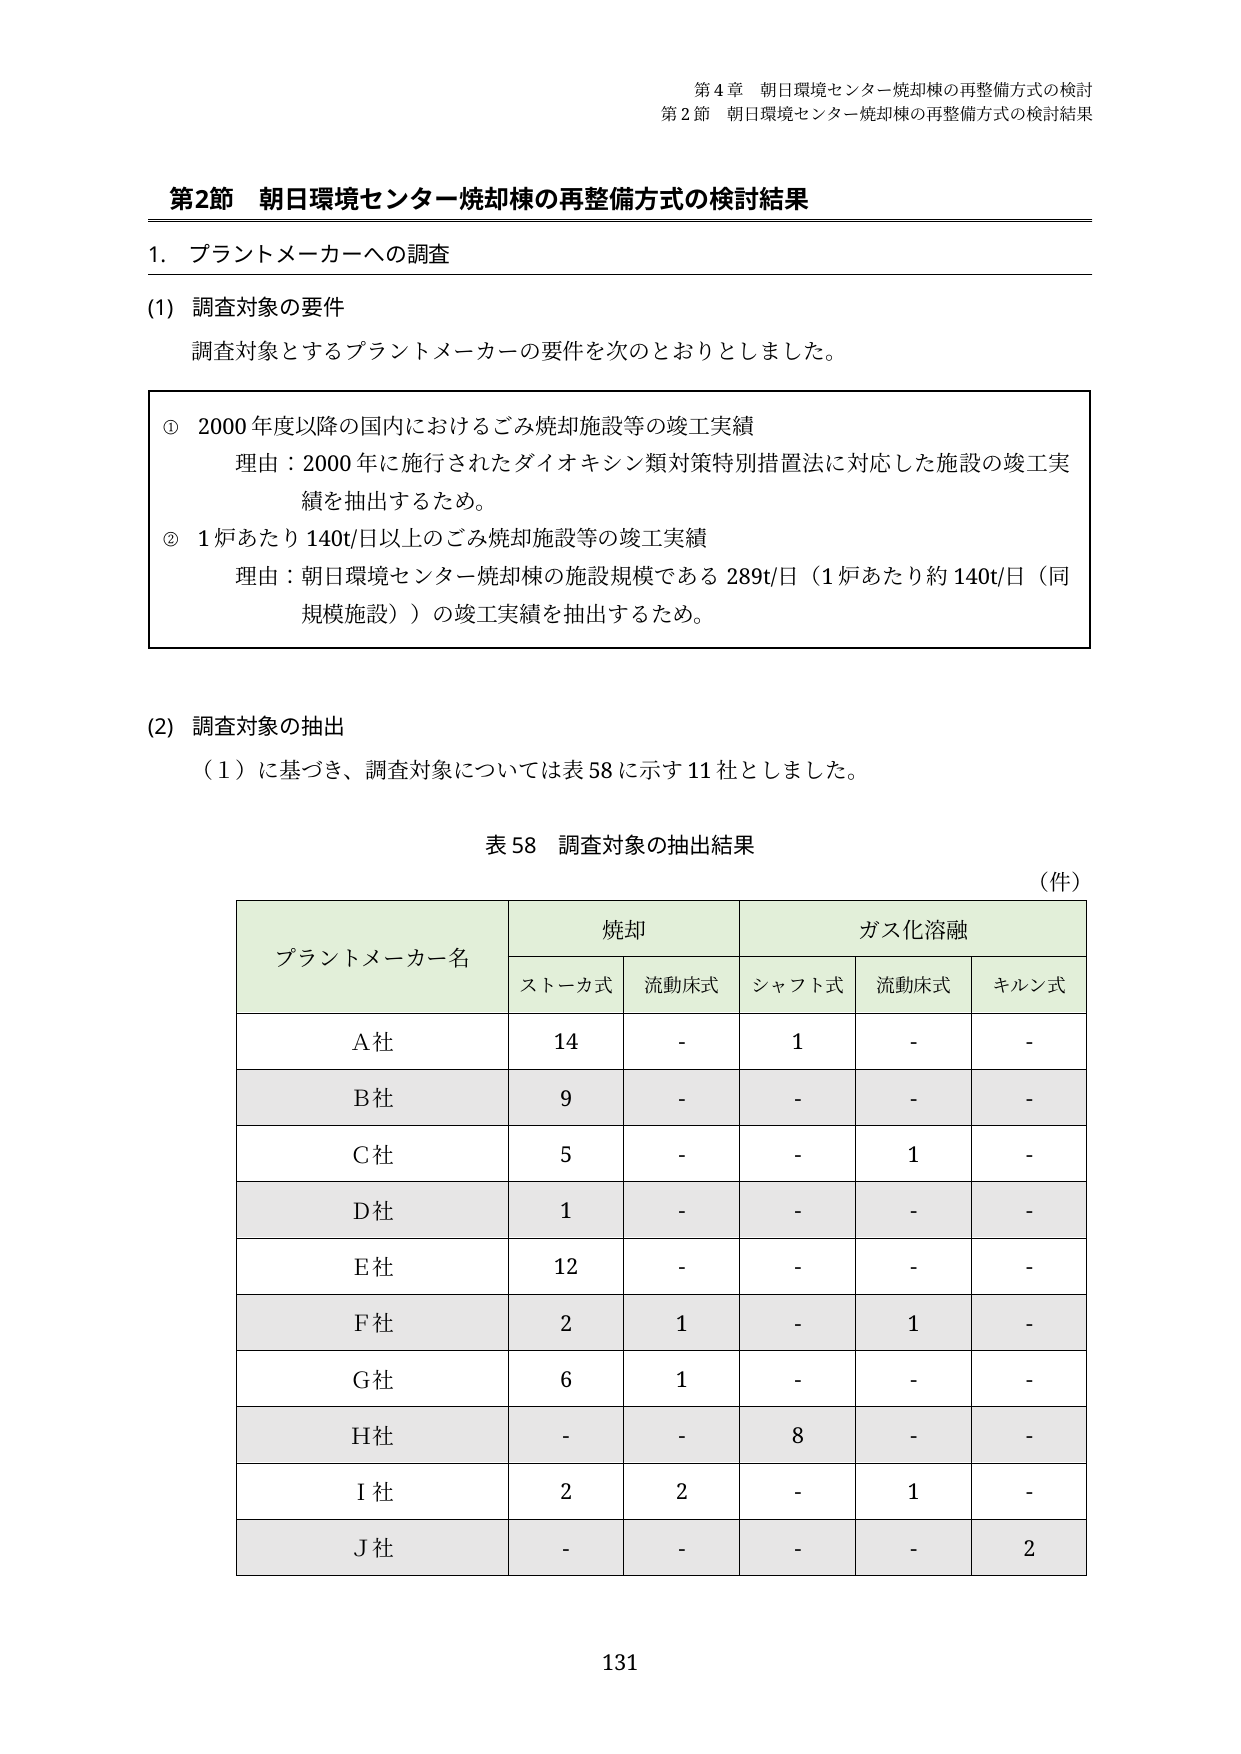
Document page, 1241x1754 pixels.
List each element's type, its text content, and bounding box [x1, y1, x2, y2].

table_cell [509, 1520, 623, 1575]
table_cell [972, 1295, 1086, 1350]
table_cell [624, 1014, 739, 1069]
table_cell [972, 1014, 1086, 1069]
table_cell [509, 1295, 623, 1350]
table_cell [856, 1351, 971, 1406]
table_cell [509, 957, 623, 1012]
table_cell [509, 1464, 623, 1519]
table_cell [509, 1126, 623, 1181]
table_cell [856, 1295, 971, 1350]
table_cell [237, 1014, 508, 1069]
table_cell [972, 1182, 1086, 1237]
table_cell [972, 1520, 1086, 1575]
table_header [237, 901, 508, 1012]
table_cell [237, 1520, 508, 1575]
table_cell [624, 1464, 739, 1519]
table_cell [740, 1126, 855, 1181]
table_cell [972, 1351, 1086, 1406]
text （１）に基づき、調査対象については表58に示す11社としました。 [169, 750, 1071, 787]
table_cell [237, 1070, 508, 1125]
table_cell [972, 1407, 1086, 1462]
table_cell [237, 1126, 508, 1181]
text 表58 調査対象の抽出結果 [148, 825, 1092, 862]
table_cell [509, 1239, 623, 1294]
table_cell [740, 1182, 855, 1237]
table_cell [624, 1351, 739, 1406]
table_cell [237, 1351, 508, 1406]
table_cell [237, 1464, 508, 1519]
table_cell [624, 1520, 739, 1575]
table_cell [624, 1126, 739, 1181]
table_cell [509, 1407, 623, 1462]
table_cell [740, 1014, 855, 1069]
subtitle 調査対象の抽出 [148, 706, 1092, 744]
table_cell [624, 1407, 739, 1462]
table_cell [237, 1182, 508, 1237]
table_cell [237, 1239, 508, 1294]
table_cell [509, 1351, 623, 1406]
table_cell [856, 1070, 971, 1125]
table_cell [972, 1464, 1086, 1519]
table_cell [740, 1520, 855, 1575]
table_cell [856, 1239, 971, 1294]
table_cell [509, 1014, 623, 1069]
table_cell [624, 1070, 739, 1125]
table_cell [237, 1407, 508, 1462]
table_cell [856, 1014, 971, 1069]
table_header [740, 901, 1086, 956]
text 理由：朝日環境センター焼却棟の施設規模である289t/日（1炉あたり約140t/日（同規模施設））の竣工実績を抽出するため。 [235, 556, 1071, 631]
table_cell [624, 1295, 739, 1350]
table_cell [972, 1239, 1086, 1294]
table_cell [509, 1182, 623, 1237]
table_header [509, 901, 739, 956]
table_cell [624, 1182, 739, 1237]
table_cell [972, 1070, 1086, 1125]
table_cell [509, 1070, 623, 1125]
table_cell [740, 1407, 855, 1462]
text （件） [194, 862, 1092, 900]
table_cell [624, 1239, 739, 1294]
text 理由：2000年に施行されたダイオキシン類対策特別措置法に対応した施設の竣工実績を抽出するため。 [235, 444, 1071, 519]
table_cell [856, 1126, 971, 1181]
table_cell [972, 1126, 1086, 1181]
subtitle 2000年度以降の国内におけるごみ焼却施設等の竣工実績 [162, 406, 1092, 444]
subtitle プラントメーカーへの調査 [148, 234, 1092, 274]
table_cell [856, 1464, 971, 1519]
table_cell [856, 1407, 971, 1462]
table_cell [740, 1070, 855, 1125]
subtitle 1炉あたり140t/日以上のごみ焼却施設等の竣工実績 [162, 519, 1092, 556]
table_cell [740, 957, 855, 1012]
subtitle 調査対象の要件 [148, 287, 1092, 325]
text 調査対象とするプラントメーカーの要件を次のとおりとしました。 [169, 331, 1071, 369]
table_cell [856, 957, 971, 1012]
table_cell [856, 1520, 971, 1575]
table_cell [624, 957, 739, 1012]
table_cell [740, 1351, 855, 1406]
subtitle 朝日環境センター焼却棟の再整備方式の検討結果 [148, 179, 1092, 219]
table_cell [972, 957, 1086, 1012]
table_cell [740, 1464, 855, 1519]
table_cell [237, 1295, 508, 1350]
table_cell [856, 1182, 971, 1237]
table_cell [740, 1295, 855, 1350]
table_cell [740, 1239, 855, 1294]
